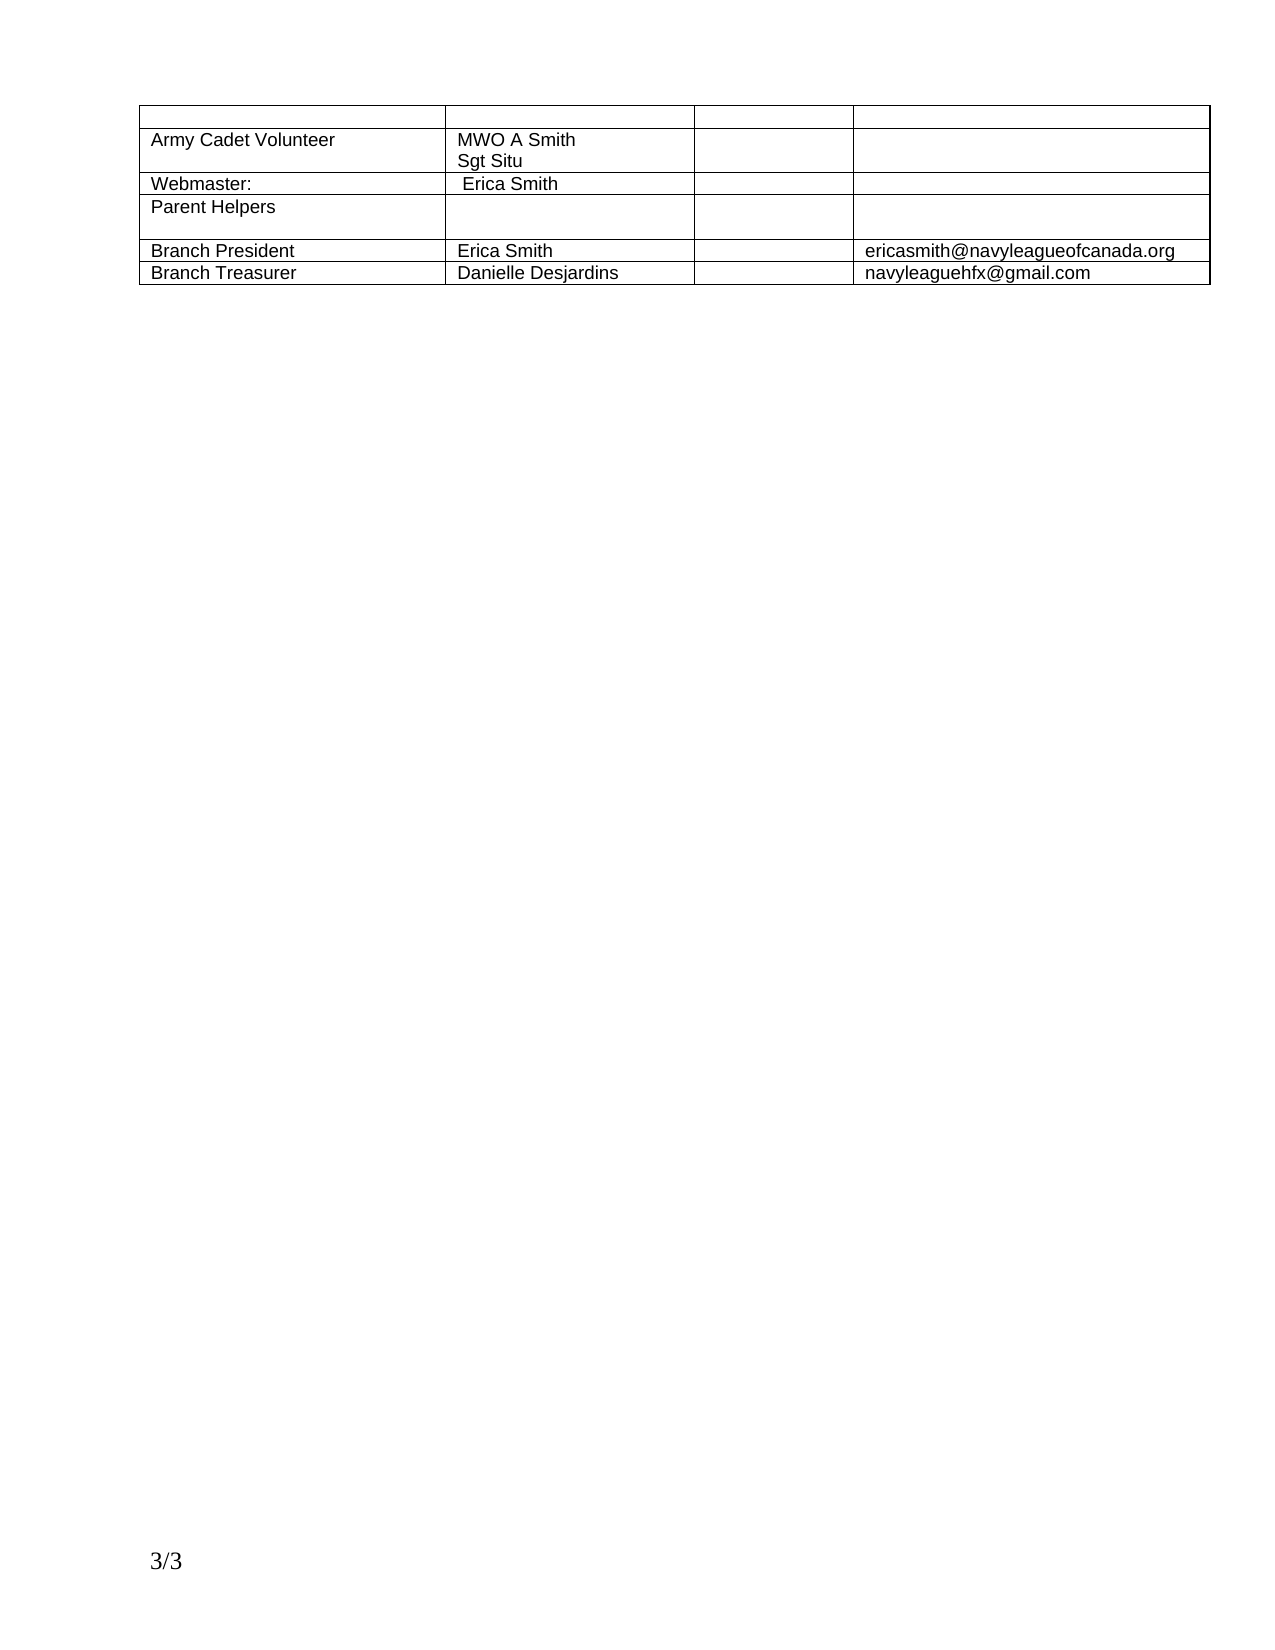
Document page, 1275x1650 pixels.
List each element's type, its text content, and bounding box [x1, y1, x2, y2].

table_cell [446, 195, 694, 238]
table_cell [140, 106, 445, 128]
table_cell [854, 173, 1209, 194]
table_cell MWO A Smith Sgt Situ [446, 129, 694, 172]
table_cell [695, 129, 853, 172]
table_cell [695, 262, 853, 284]
table_cell Parent Helpers [140, 195, 445, 238]
table_cell Branch Treasurer [140, 262, 445, 284]
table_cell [854, 106, 1209, 128]
table_cell navyleaguehfx@gmail.com [854, 262, 1209, 284]
table_cell CI Reese CI Yuan [446, 106, 694, 128]
table_cell [695, 195, 853, 238]
table_cell [695, 240, 853, 261]
table_cell [695, 106, 853, 128]
table_cell Webmaster: [140, 173, 445, 194]
table_cell Branch President [140, 240, 445, 261]
table_cell Army Cadet Volunteer [140, 129, 445, 172]
table_cell [695, 173, 853, 194]
table_cell Erica Smith [446, 173, 694, 194]
table_cell Erica Smith [446, 240, 694, 261]
table_cell Danielle Desjardins [446, 262, 694, 284]
table_cell [854, 129, 1209, 172]
table_cell [854, 195, 1209, 238]
table_cell ericasmith@navyleagueofcanada.org [854, 240, 1209, 261]
